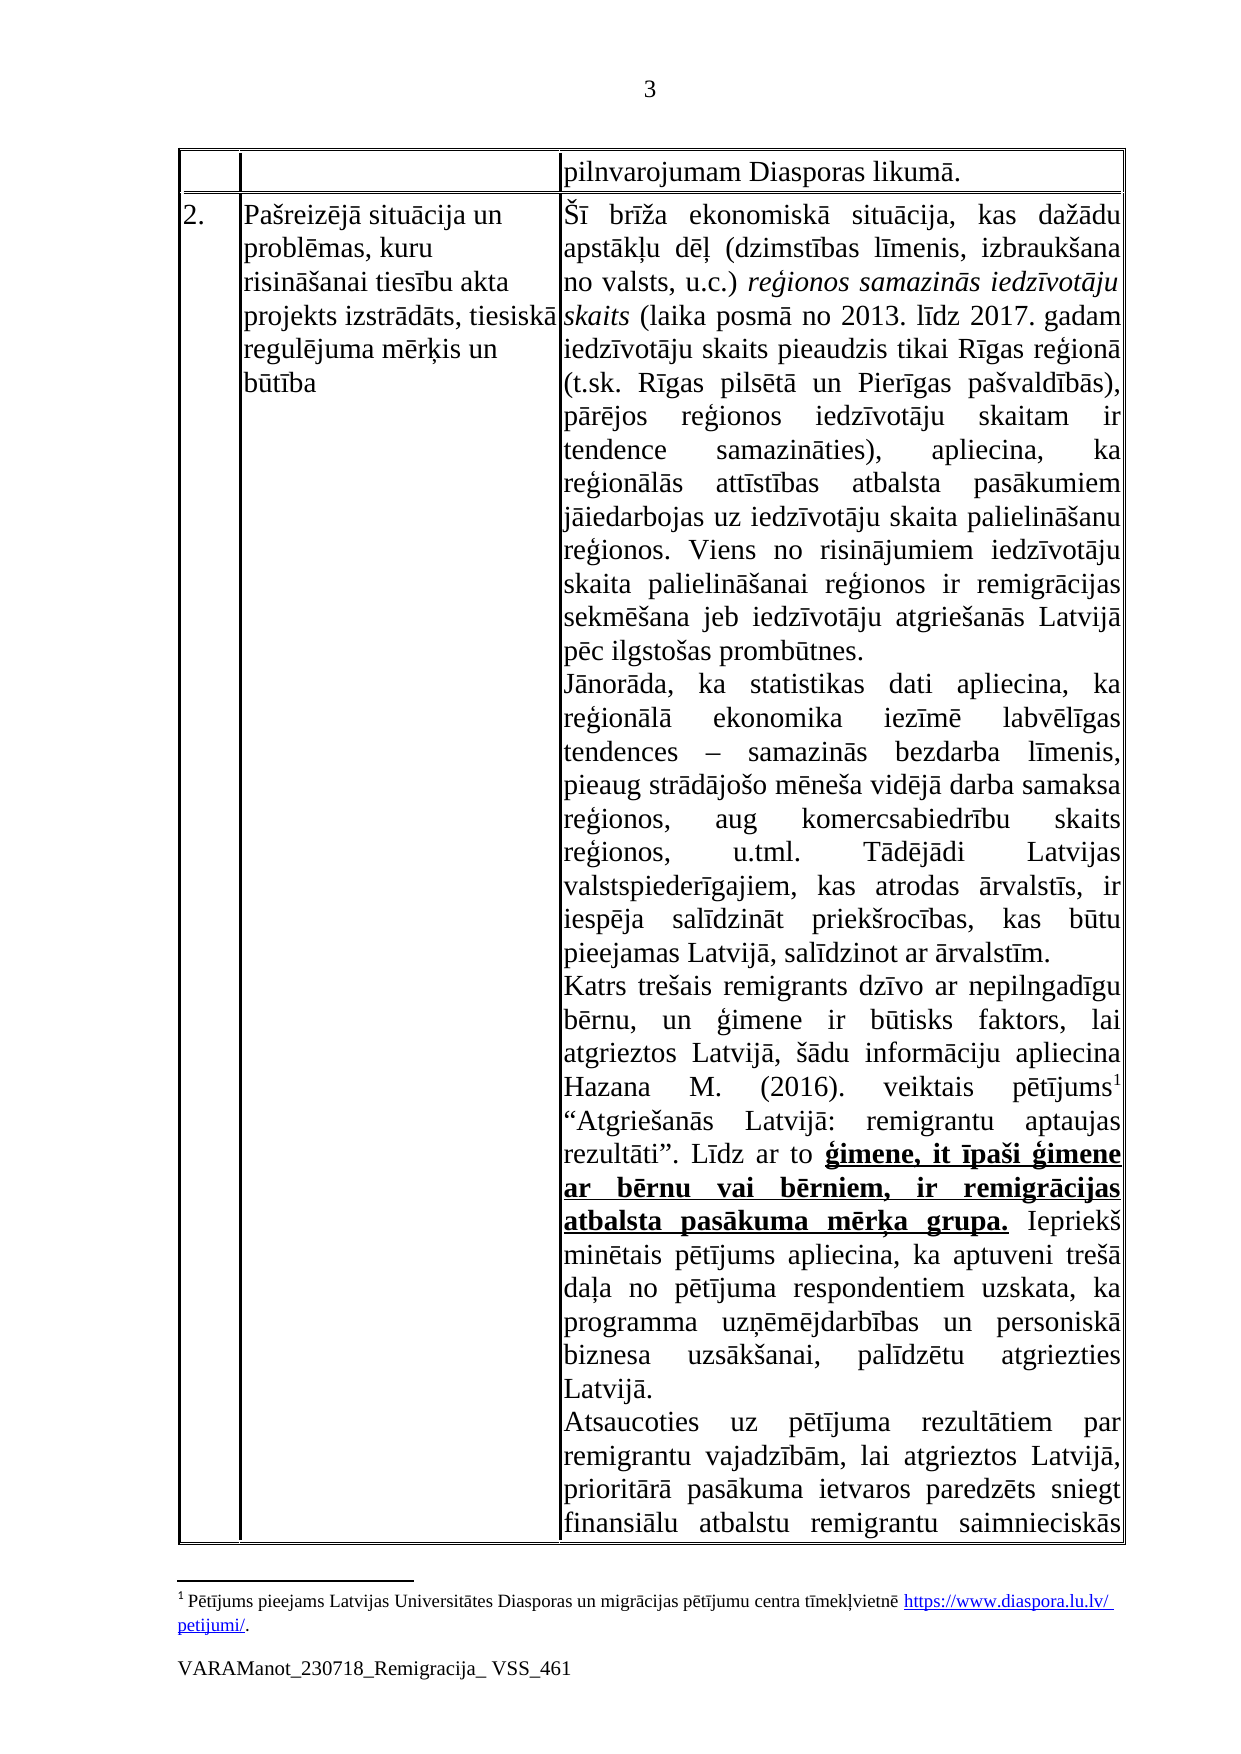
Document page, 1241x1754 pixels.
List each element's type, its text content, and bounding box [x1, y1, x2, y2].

table_cell 1. [180, 149, 240, 191]
table_cell Pamatojums [240, 149, 560, 191]
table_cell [240, 194, 560, 1542]
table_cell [560, 191, 1124, 1542]
table_cell 2. [180, 191, 240, 1542]
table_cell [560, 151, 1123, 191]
